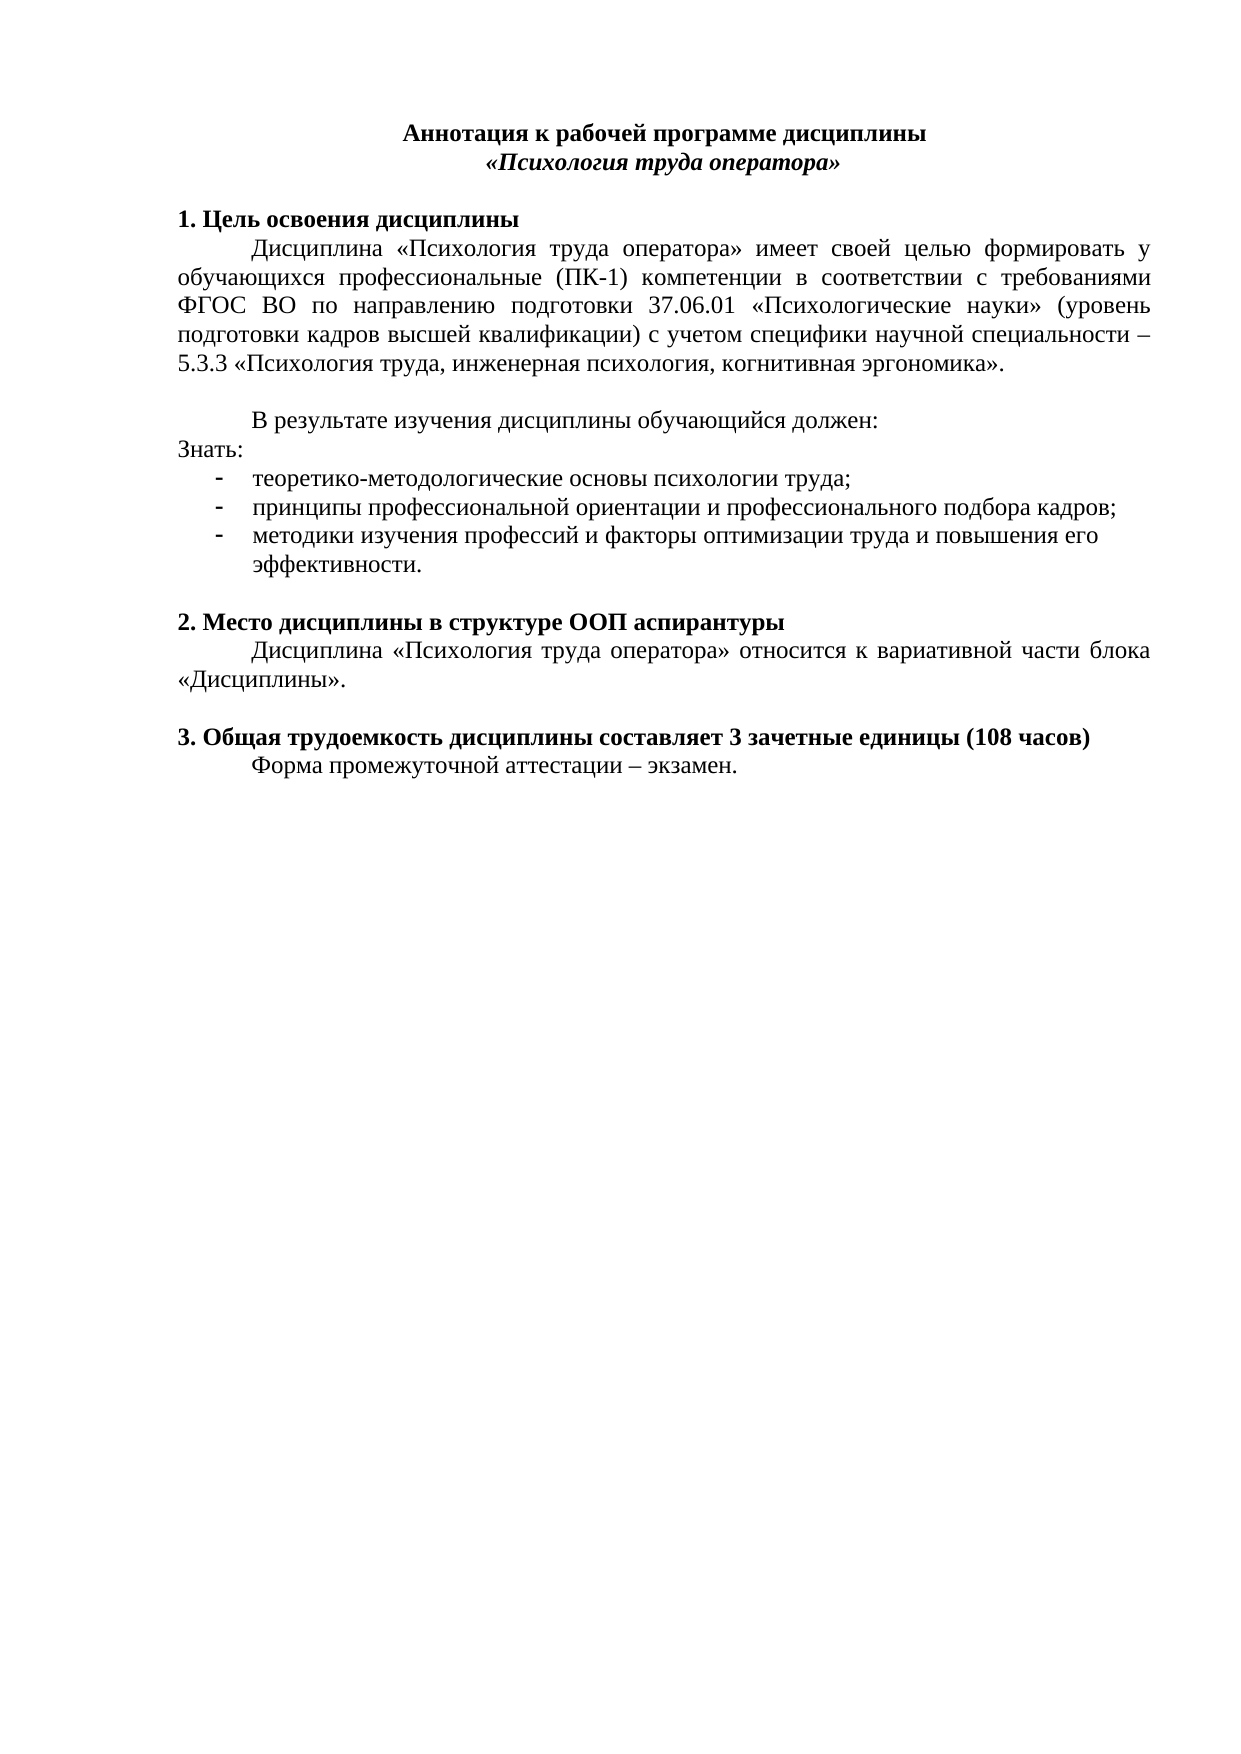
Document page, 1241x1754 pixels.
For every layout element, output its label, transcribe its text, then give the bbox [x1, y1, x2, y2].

text Форма промежуточной аттестации – экзамен. [177, 751, 1152, 779]
text Аннотация к рабочей программе дисциплины [177, 118, 1152, 147]
text 1. Цель освоения дисциплины [177, 204, 1152, 233]
list принципы профессиональной ориентации и профессионального подбора кадров; [215, 492, 1152, 521]
list методики изучения профессий и факторы оптимизации труда и повышения его эффективности. [215, 521, 1152, 578]
text 2. Место дисциплины в структуре ООП аспирантуры [177, 607, 1152, 636]
text Дисциплина «Психология труда оператора» имеет своей целью формировать у обучающихся профессиональные (ПК-1) компетенции в соответствии с требованиями ФГОС ВО по направлению подготовки 37.06.01 «Психологические науки» (уровень подготовки кадров высшей квалификации) с учетом специфики научной специальности – 5.3.3 «Психология труда, инженерная психология, когнитивная эргономика». [177, 233, 1152, 377]
text В результате изучения дисциплины обучающийся должен: [177, 406, 1152, 434]
list теоретико-методологические основы психологии труда; [215, 463, 1152, 492]
text 3. Общая трудоемкость дисциплины составляет 3 зачетные единицы (108 часов) [177, 722, 1152, 751]
text «Психология труда оператора» [177, 147, 1152, 176]
text Знать: [177, 434, 1152, 463]
text Дисциплина «Психология труда оператора» относится к вариативной части блока «Дисциплины». [177, 636, 1152, 693]
